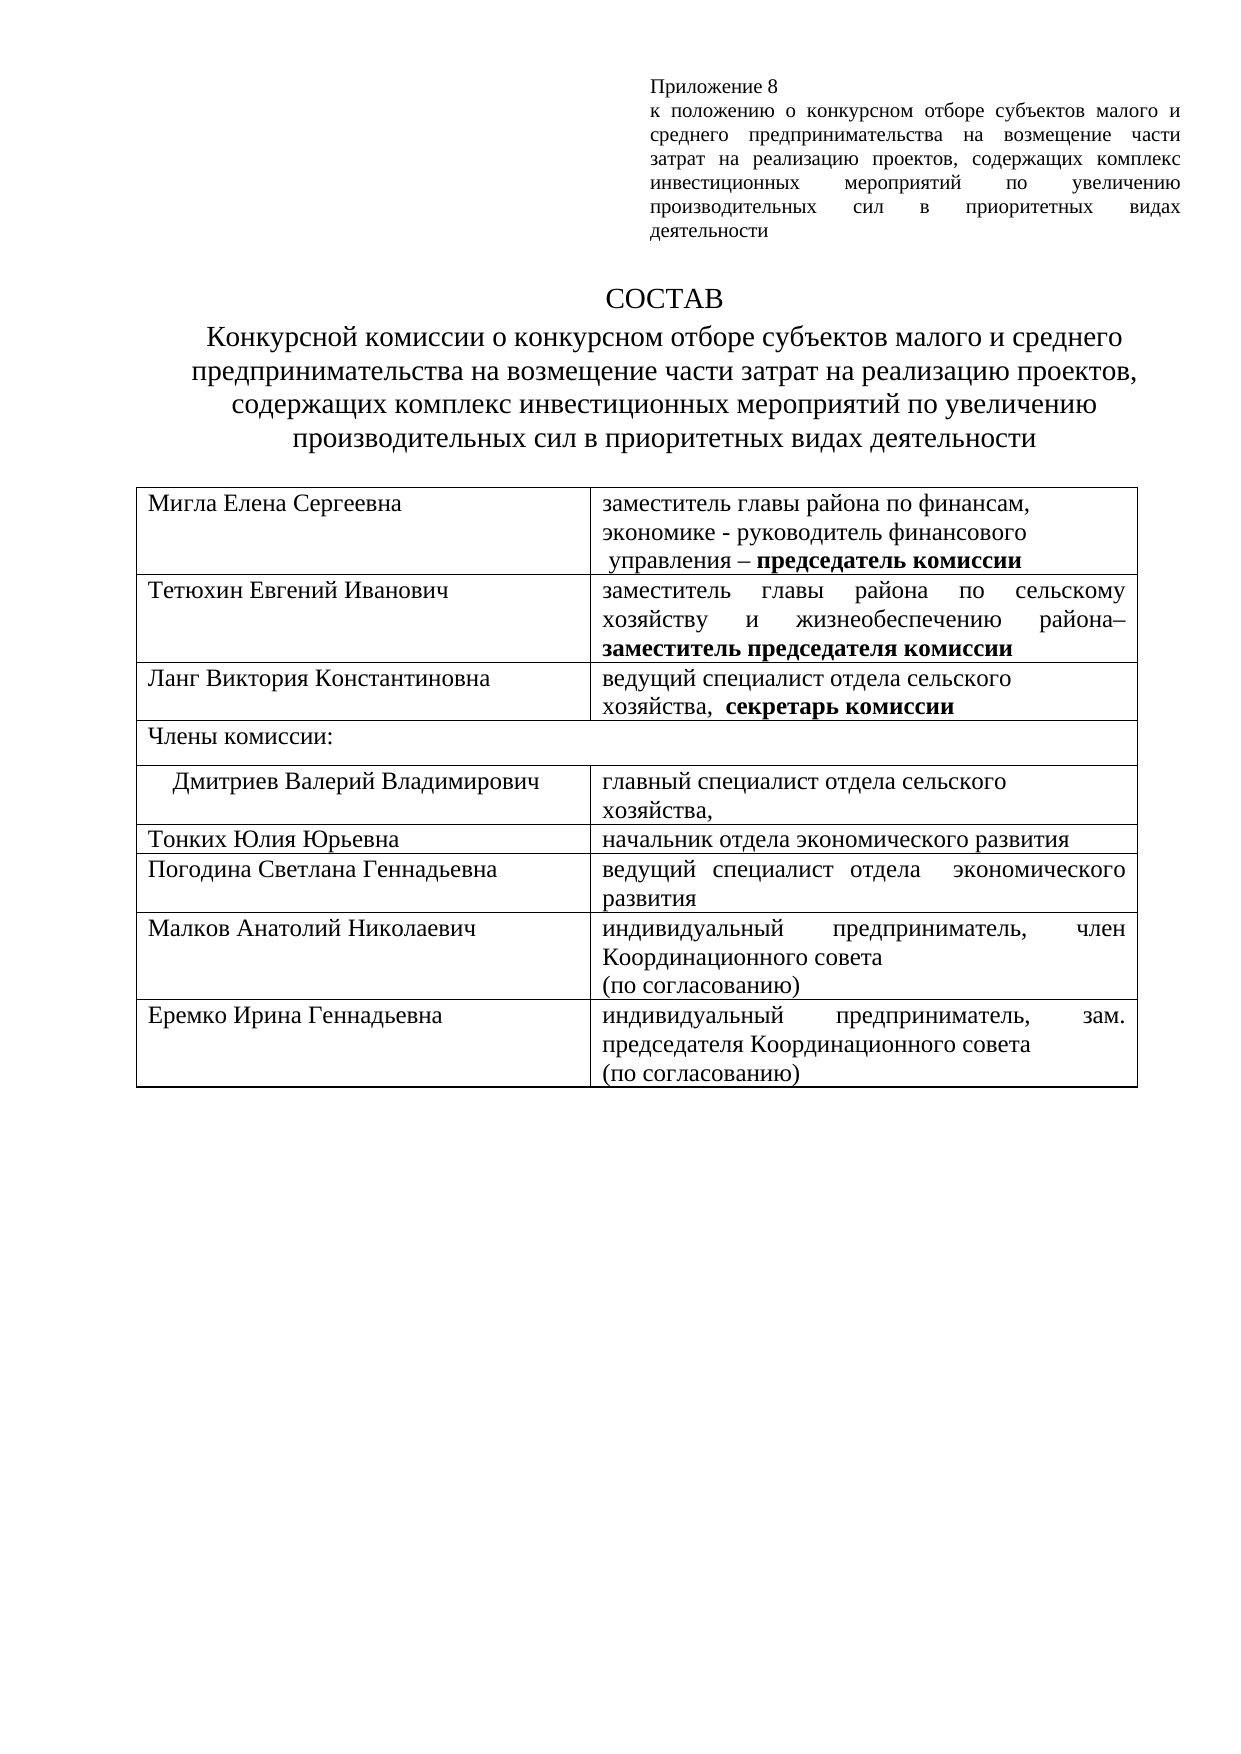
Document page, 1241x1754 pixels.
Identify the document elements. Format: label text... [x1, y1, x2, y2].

text Конкурсной комиссии о конкурсном отборе субъектов малого и среднего предпринимательства на возмещение части затрат на реализацию проектов, содержащих комплекс инвестиционных мероприятий по увеличению производительных сил в приоритетных видах деятельности [148, 319, 1181, 453]
table_cell Еремко Ирина Геннадьевна [137, 1000, 590, 1086]
table_cell ведущий специалист отдела экономического развития [591, 854, 1137, 912]
table_cell Члены комиссии: [137, 721, 1137, 765]
text СОСТАВ [148, 281, 1181, 314]
table_cell ведущий специалист отдела сельского хозяйства, секретарь комиссии [591, 663, 1137, 720]
table_cell заместитель главы района по сельскому хозяйству и жизнеобеспечению района–заместитель председателя комиссии [591, 575, 1137, 662]
text Приложение 8 [650, 74, 1181, 98]
table_cell начальник отдела экономического развития [591, 825, 1137, 853]
text к положению о конкурсном отборе субъектов малого и среднего предпринимательства на возмещение части затрат на реализацию проектов, содержащих комплекс инвестиционных мероприятий по увеличению производительных сил в приоритетных видах деятельности [650, 98, 1181, 242]
table_cell Тонких Юлия Юрьевна [137, 825, 590, 853]
table_cell Ланг Виктория Константиновна [137, 663, 590, 720]
table_cell индивидуальный предприниматель, член Координационного совета (по согласованию) [591, 913, 1137, 999]
table_cell главный специалист отдела сельского хозяйства, [591, 766, 1137, 823]
table_cell Малков Анатолий Николаевич [137, 913, 590, 999]
table_cell Тетюхин Евгений Иванович [137, 575, 590, 662]
table_cell Дмитриев Валерий Владимирович [137, 766, 590, 823]
table_header заместитель главы района по финансам, экономике - руководитель финансового управления – председатель комиссии [591, 488, 1137, 574]
table_cell индивидуальный предприниматель, зам. председателя Координационного совета (по согласованию) [591, 1000, 1137, 1086]
table_header Мигла Елена Сергеевна [137, 488, 590, 574]
table_cell Погодина Светлана Геннадьевна [137, 854, 590, 912]
